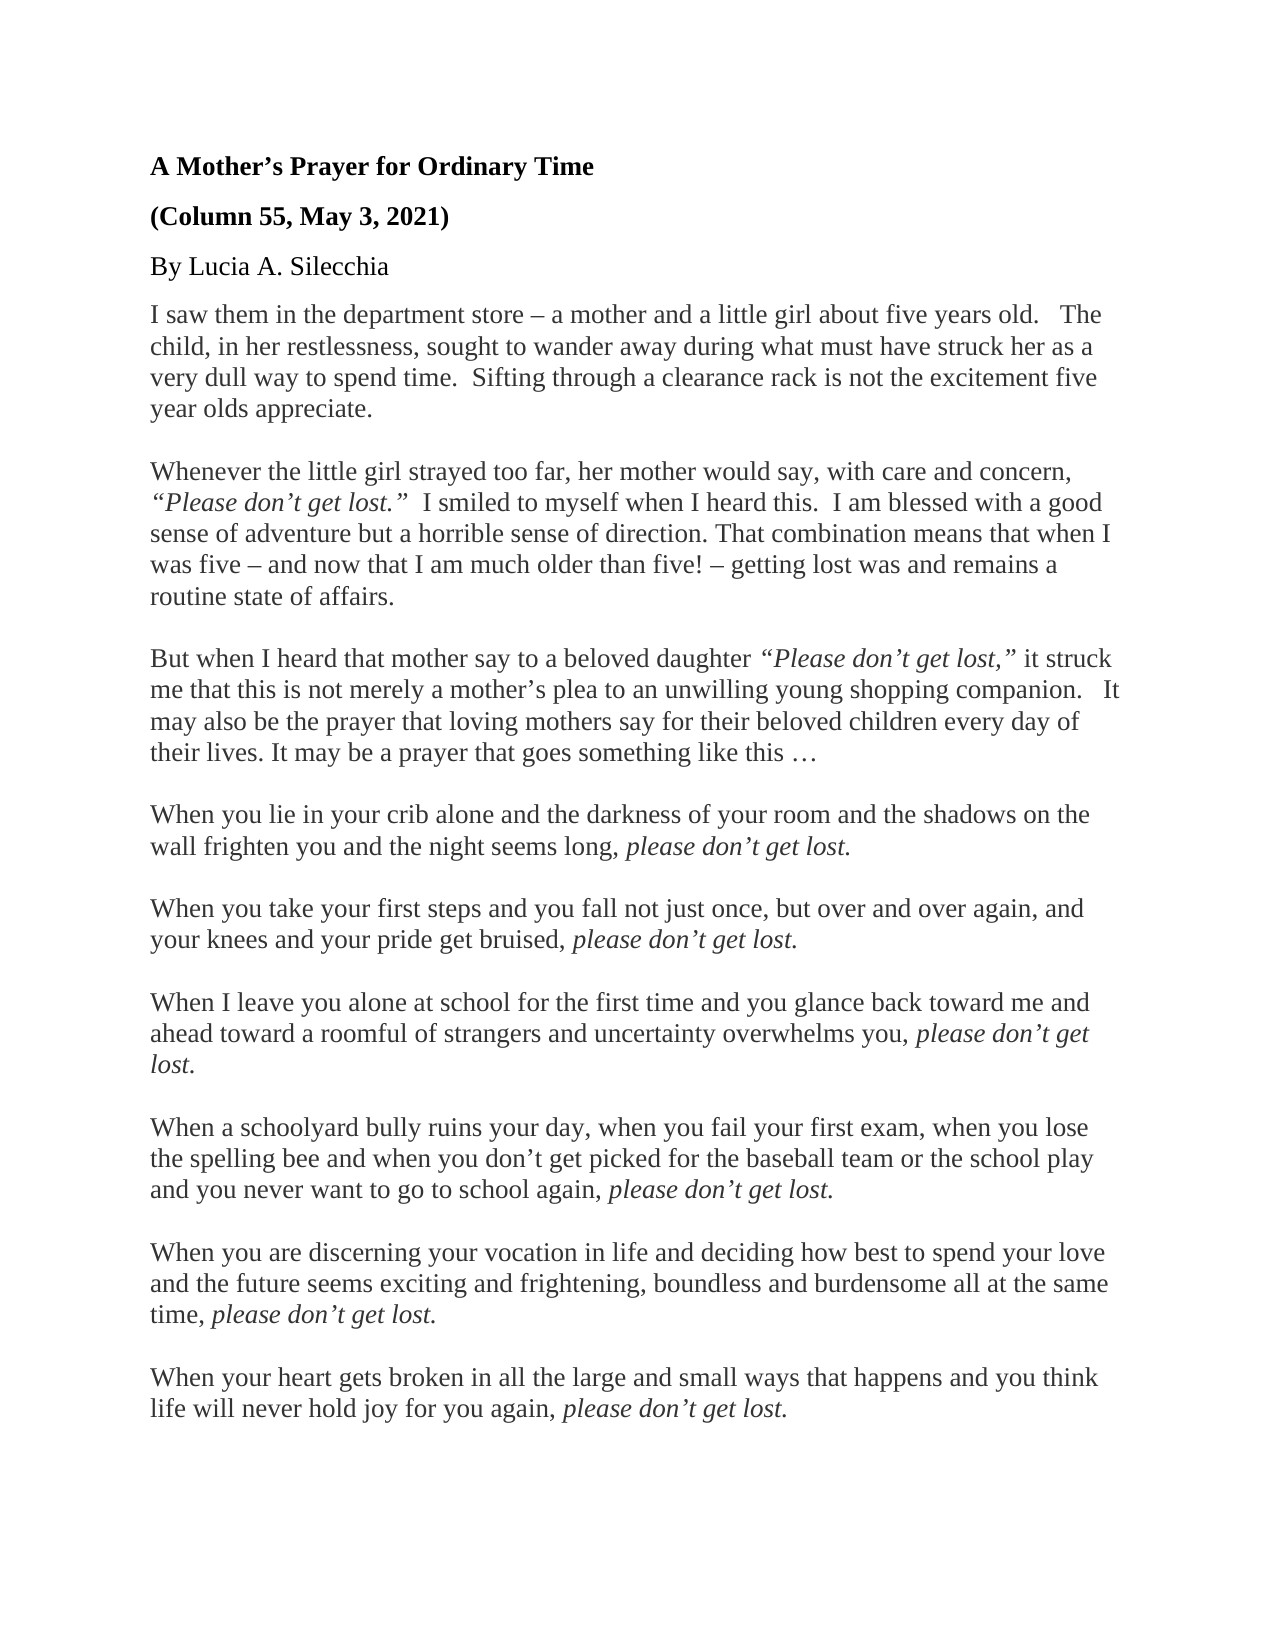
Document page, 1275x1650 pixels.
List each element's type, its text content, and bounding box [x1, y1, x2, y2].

text Whenever the little girl strayed too far, her mother would say, with care and concern, “Please don’t get lost.” I smiled to myself when I heard this. I am blessed with a good sense of adventure but a horrible sense of direction. That combination means that when I was five – and now that I am much older than five! – getting lost was and remains a routine state of affairs. [150, 454, 1125, 611]
text I saw them in the department store – a mother and a little girl about five years old. The child, in her restlessness, sought to wander away during what must have struck her as a very dull way to spend time. Sifting through a clearance rack is not the excitement five year olds appreciate. [150, 298, 1125, 423]
text When you take your first steps and you fall not just once, but over and over again, and your knees and your pride get bruised, please don’t get lost. [150, 892, 1125, 954]
text By Lucia A. Silecchia [150, 250, 1125, 282]
text (Column 55, May 3, 2021) [150, 200, 1125, 231]
text When I leave you alone at school for the first time and you glance back toward me and ahead toward a roomful of strangers and uncertainty overwhelms you, please don’t get lost. [150, 986, 1125, 1079]
text But when I heard that mother say to a beloved daughter “Please don’t get lost,” it struck me that this is not merely a mother’s plea to an unwilling young shopping companion. It may also be the prayer that loving mothers say for their beloved children every day of their lives. It may be a prayer that goes something like this … [150, 642, 1125, 767]
text When your heart gets broken in all the large and small ways that happens and you think life will never hold joy for you again, please don’t get lost. [150, 1361, 1125, 1423]
text When you are discerning your vocation in life and deciding how best to spend your love and the future seems exciting and frightening, boundless and burdensome all at the same time, please don’t get lost. [150, 1236, 1125, 1329]
text A Mother’s Prayer for Ordinary Time [150, 150, 1125, 181]
text When a schoolyard bully ruins your day, when you fail your first exam, when you lose the spelling bee and when you don’t get picked for the baseball team or the school play and you never want to go to school again, please don’t get lost. [150, 1111, 1125, 1204]
text When you lie in your crib alone and the darkness of your room and the shadows on the wall frighten you and the night seems long, please don’t get lost. [150, 798, 1125, 861]
